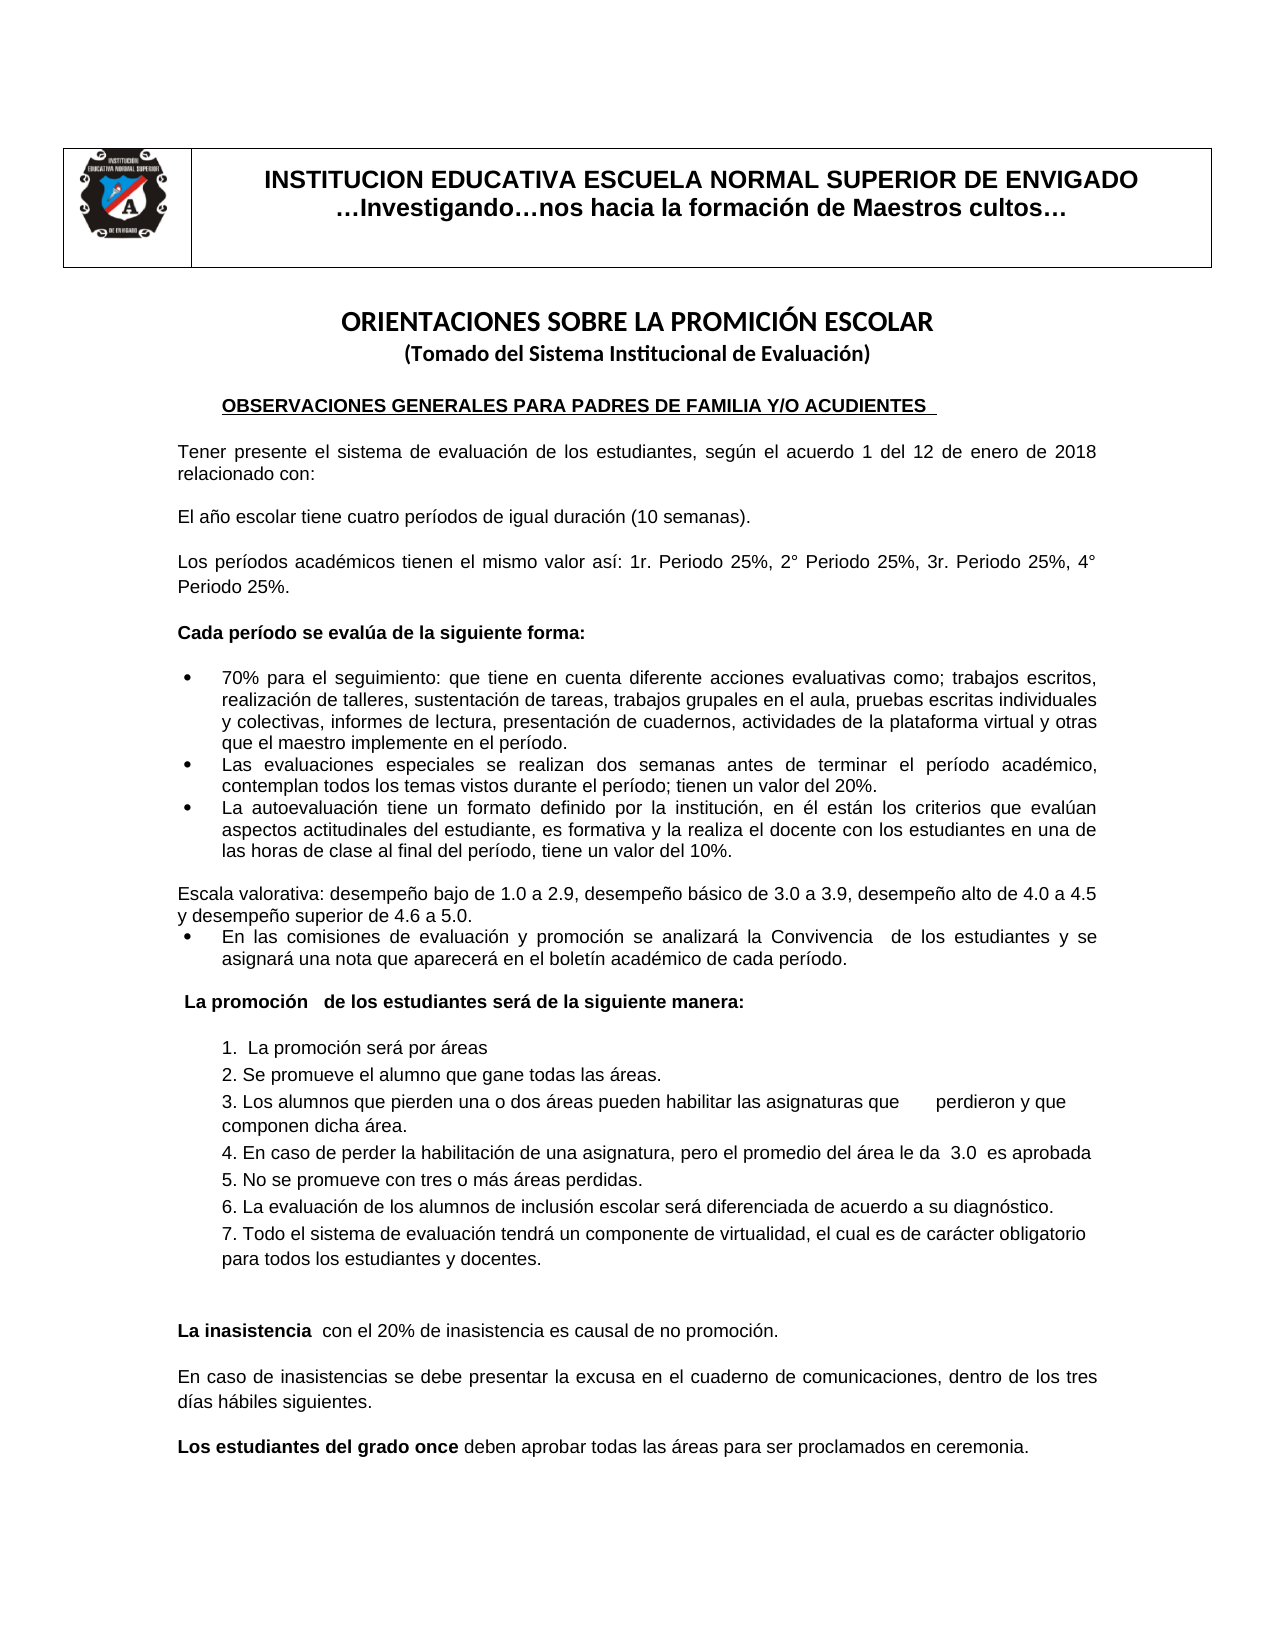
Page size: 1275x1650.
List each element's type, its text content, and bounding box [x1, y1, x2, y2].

text 4. En caso de perder la habilitación de una asignatura, pero el promedio del área le da 3.0 es aprobada [222, 1142, 1098, 1164]
table_header INSTITUCION EDUCATIVA ESCUELA NORMAL SUPERIOR DE ENVIGADO …Investigando…nos hacia la formación de Maestros cultos… [192, 149, 1211, 267]
text En caso de inasistencias se debe presentar la excusa en el cuaderno de comunicaciones, dentro de los tres días hábiles siguientes. [177, 1366, 1098, 1412]
text Cada período se evalúa de la siguiente forma: [177, 622, 1098, 643]
text Los estudiantes del grado once deben aprobar todas las áreas para ser proclamados en ceremonia. [177, 1436, 1098, 1458]
text OBSERVACIONES GENERALES PARA PADRES DE FAMILIA Y/O ACUDIENTES [222, 395, 1098, 417]
text 5. No se promueve con tres o más áreas perdidas. [222, 1169, 1098, 1191]
list En las comisiones de evaluación y promoción se analizará la Convivencia de los estudiantes y se asignará una nota que aparecerá en el boletín académico de cada período. [184, 926, 1098, 969]
text La promoción de los estudiantes será de la siguiente manera: [184, 991, 1098, 1013]
list La autoevaluación tiene un formato definido por la institución, en él están los criterios que evalúan aspectos actitudinales del estudiante, es formativa y la realiza el docente con los estudiantes en una de las horas de clase al final del período, tiene un valor del 10%. [184, 797, 1098, 862]
text ORIENTACIONES SOBRE LA PROMICIÓN ESCOLAR [177, 303, 1098, 339]
text Los períodos académicos tienen el mismo valor así: 1r. Periodo 25%, 2° Periodo 25%, 3r. Periodo 25%, 4° Periodo 25%. [177, 551, 1098, 597]
table_header [64, 149, 191, 267]
text (Tomado del Sistema Institucional de Evaluación) [177, 339, 1098, 367]
text 6. La evaluación de los alumnos de inclusión escolar será diferenciada de acuerdo a su diagnóstico. [222, 1196, 1098, 1217]
list Las evaluaciones especiales se realizan dos semanas antes de terminar el período académico, contemplan todos los temas vistos durante el período; tienen un valor del 20%. [184, 753, 1098, 797]
text La inasistencia con el 20% de inasistencia es causal de no promoción. [177, 1320, 1098, 1342]
text Escala valorativa: desempeño bajo de 1.0 a 2.9, desempeño básico de 3.0 a 3.9, desempeño alto de 4.0 a 4.5 y desempeño superior de 4.6 a 5.0. [177, 883, 1098, 926]
text Tener presente el sistema de evaluación de los estudiantes, según el acuerdo 1 del 12 de enero de 2018 relacionado con: [177, 441, 1098, 484]
text 7. Todo el sistema de evaluación tendrá un componente de virtualidad, el cual es de carácter obligatorio para todos los estudiantes y docentes. [222, 1223, 1098, 1269]
text 1. La promoción será por áreas [222, 1037, 1098, 1058]
text El año escolar tiene cuatro períodos de igual duración (10 semanas). [177, 506, 1098, 527]
picture [79, 149, 168, 239]
text 3. Los alumnos que pierden una o dos áreas pueden habilitar las asignaturas que perdieron y que componen dicha área. [222, 1090, 1098, 1137]
text 2. Se promueve el alumno que gane todas las áreas. [222, 1063, 1098, 1085]
list 70% para el seguimiento: que tiene en cuenta diferente acciones evaluativas como; trabajos escritos, realización de talleres, sustentación de tareas, trabajos grupales en el aula, pruebas escritas individuales y colectivas, informes de lectura, presentación de cuadernos, actividades de la plataforma virtual y otras que el maestro implemente en el período. [184, 667, 1098, 753]
